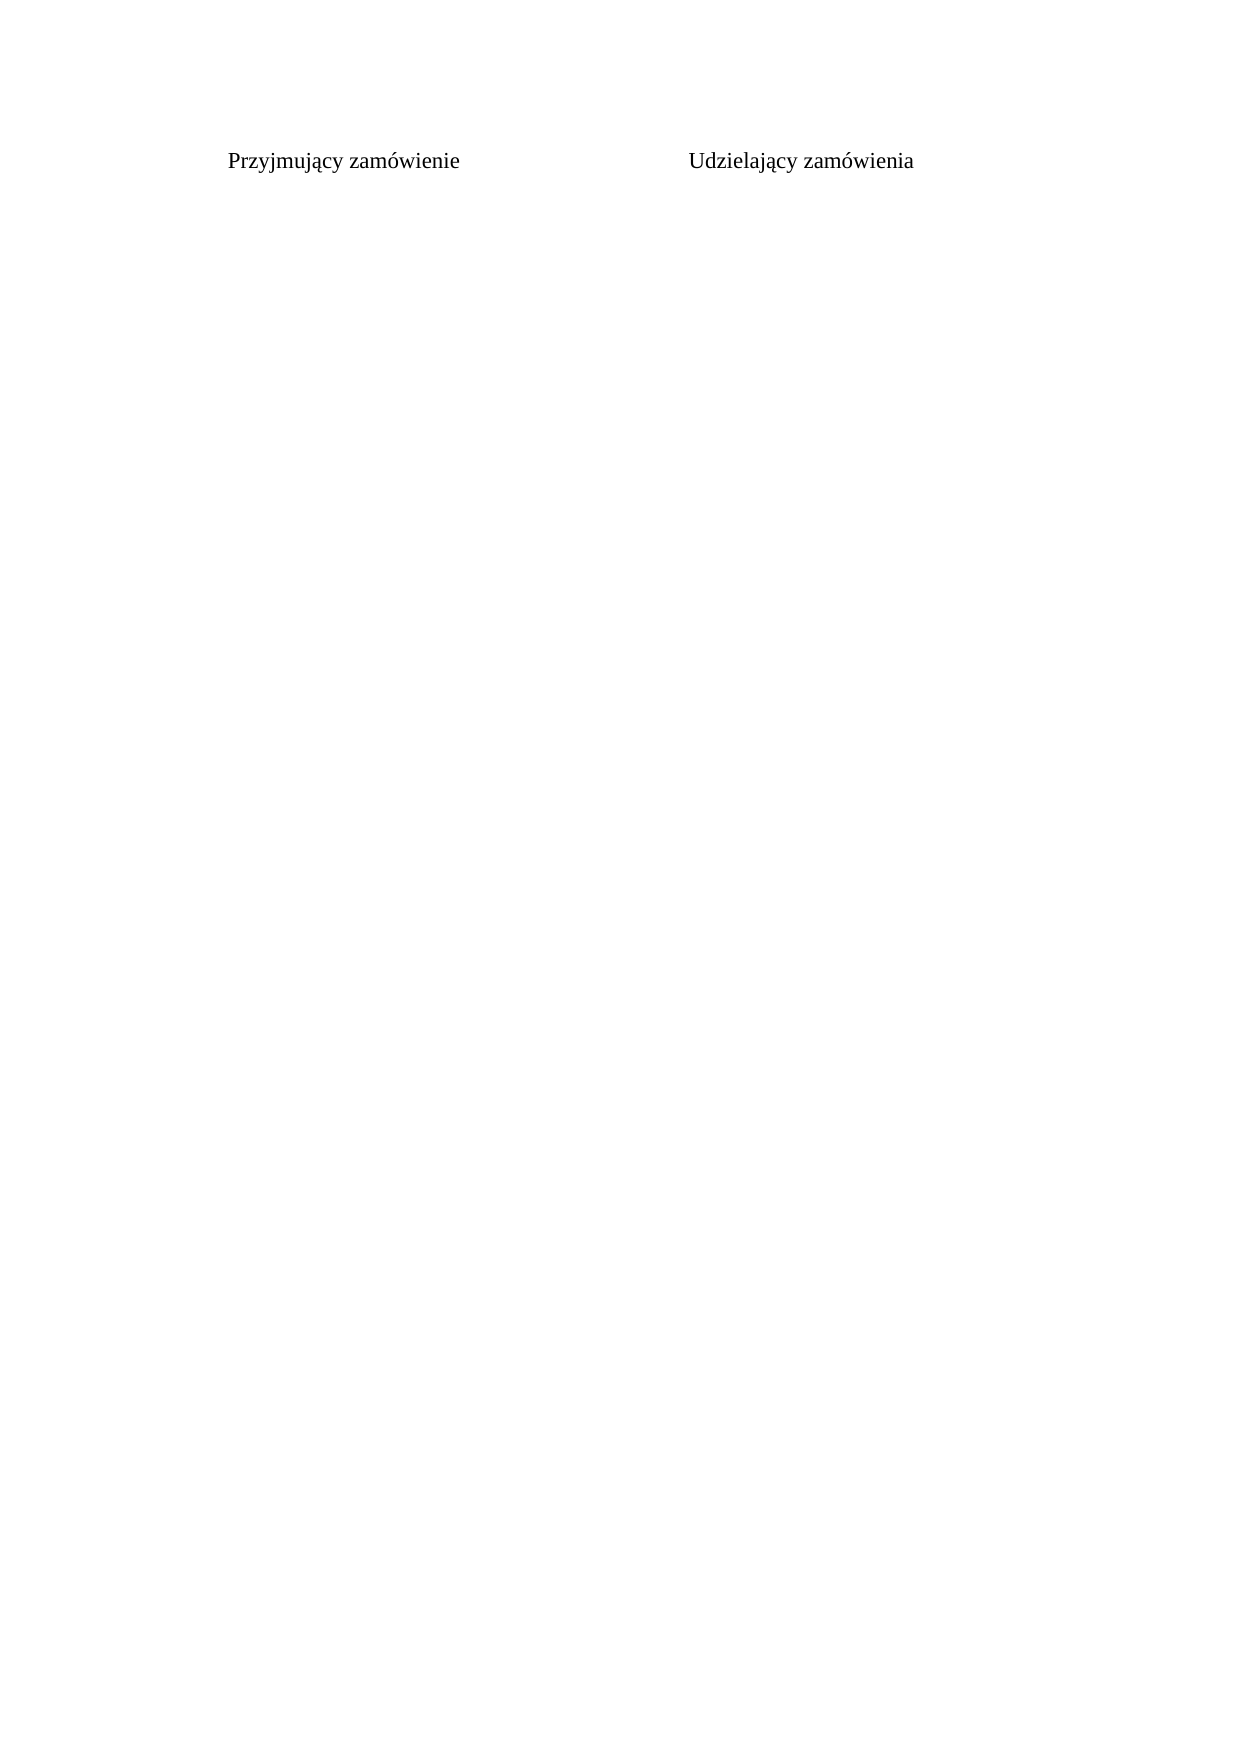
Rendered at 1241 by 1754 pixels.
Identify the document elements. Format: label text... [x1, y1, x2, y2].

text Przyjmujący zamówienie Udzielający zamówienia [148, 148, 1093, 174]
